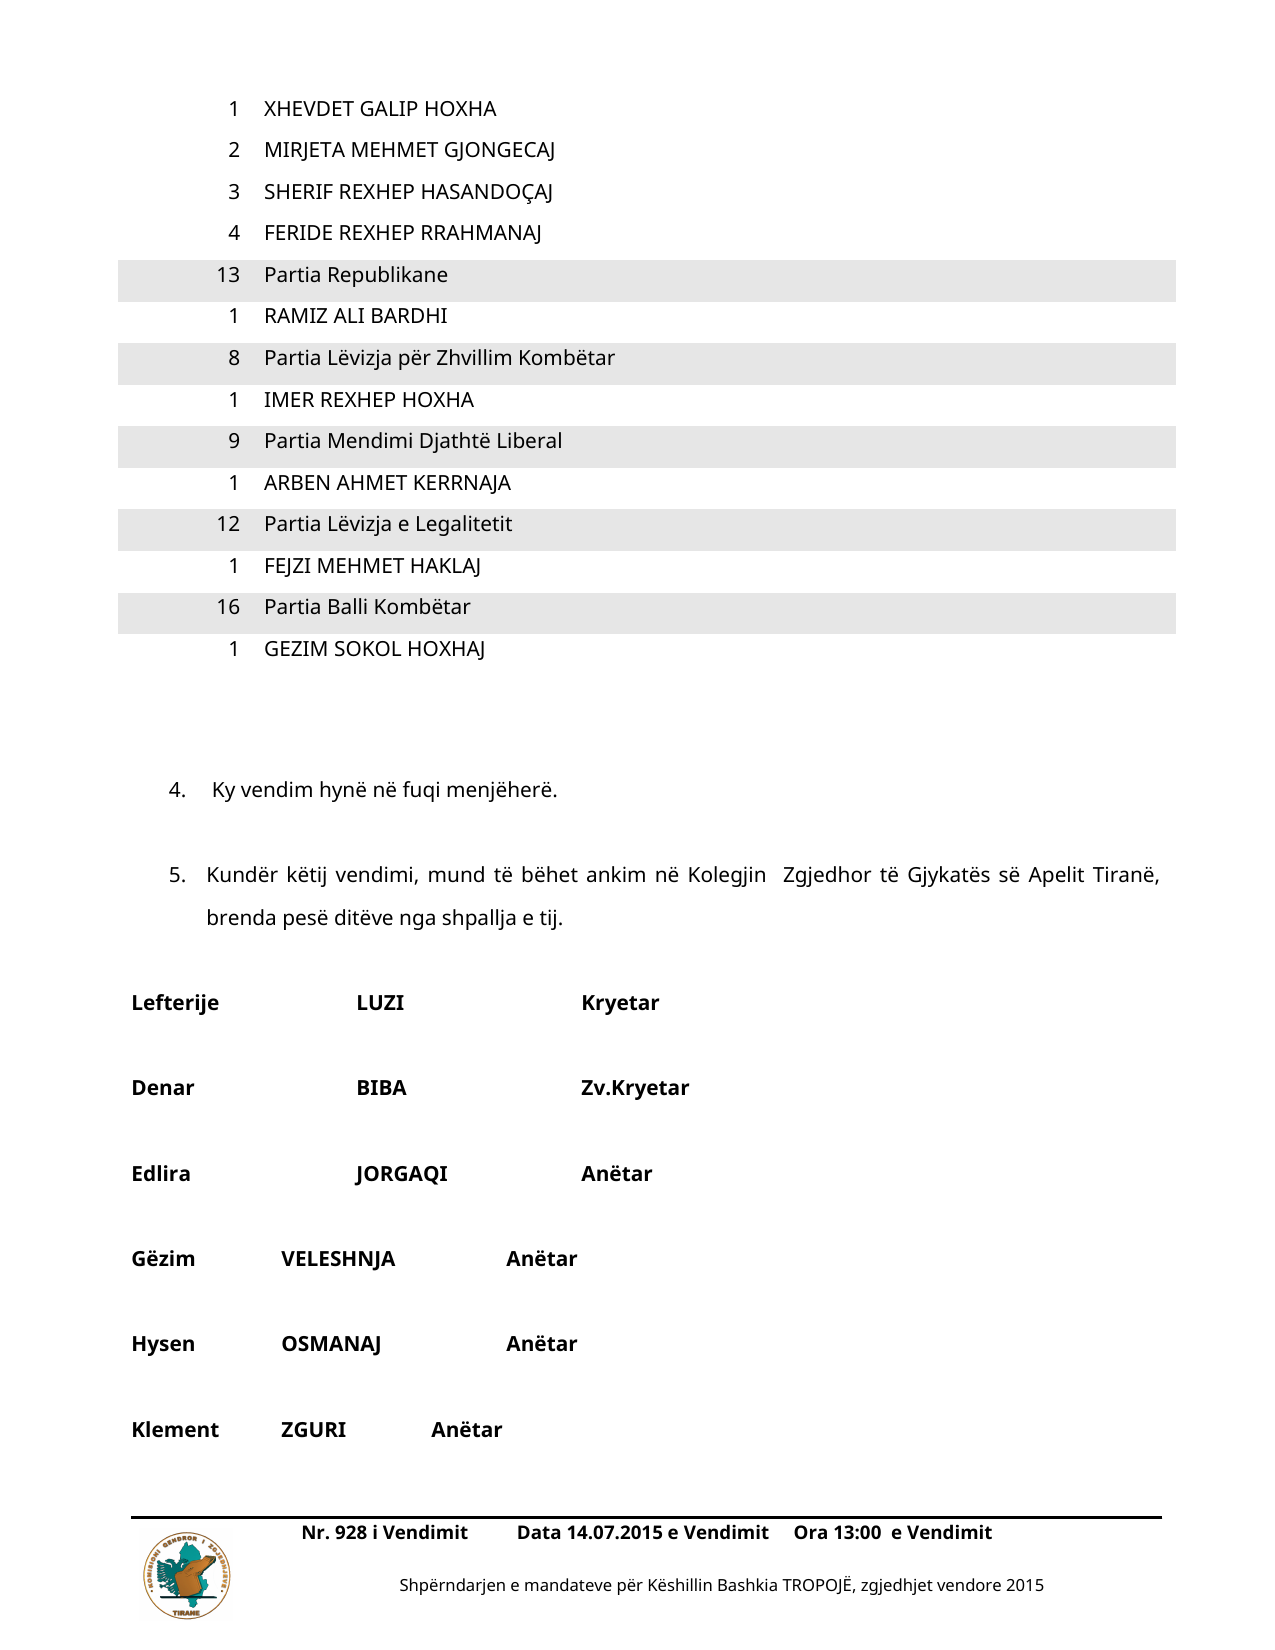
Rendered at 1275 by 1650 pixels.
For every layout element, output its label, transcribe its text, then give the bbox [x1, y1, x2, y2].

table_cell 8 [118, 343, 252, 385]
table_cell Partia Republikane [252, 260, 1176, 302]
table_cell Partia Lëvizja e Legalitetit [252, 509, 1176, 551]
table_cell 9 [118, 426, 252, 468]
table_cell 4 [118, 219, 252, 260]
text Hysen OSMANAJ Anëtar [131, 1329, 1162, 1358]
text Denar BIBA Zv.Kryetar [131, 1073, 1162, 1102]
table_cell 13 [118, 260, 252, 302]
table_cell 16 [118, 593, 252, 634]
text Gëzim VELESHNJA Anëtar [131, 1244, 1162, 1272]
table_cell Partia Balli Kombëtar [252, 593, 1176, 634]
text Klement ZGURI Anëtar [131, 1415, 1162, 1443]
table_cell 12 [118, 509, 252, 551]
table_cell 2 [118, 135, 252, 177]
table_cell ARBEN AHMET KERRNAJA [252, 468, 1176, 509]
table_cell 1 [118, 468, 252, 509]
table_cell 3 [118, 177, 252, 218]
table_cell 1 [118, 302, 252, 343]
table_cell MIRJETA MEHMET GJONGECAJ [252, 135, 1176, 177]
table_cell RAMIZ ALI BARDHI [252, 302, 1176, 343]
text Lefterije LUZI Kryetar [131, 988, 1162, 1017]
list Ky vendim hynë në fuqi menjëherë. [169, 775, 1162, 803]
table_cell SHERIF REXHEP HASANDOÇAJ [252, 177, 1176, 218]
table_cell FERIDE REXHEP RRAHMANAJ [252, 219, 1176, 260]
list Kundër këtij vendimi, mund të bëhet ankim në Kolegjin Zgjedhor të Gjykatës së Apelit Tiranë, brenda pesë ditëve nga shpallja e tij. [169, 860, 1162, 931]
table_cell GEZIM SOKOL HOXHAJ [252, 634, 1176, 676]
table_cell Partia Lëvizja për Zhvillim Kombëtar [252, 343, 1176, 385]
table_cell 1 [118, 385, 252, 426]
table_cell 1 [118, 634, 252, 676]
text Edlira JORGAQI Anëtar [131, 1159, 1162, 1187]
table_cell 1 [118, 94, 252, 135]
picture [139, 1528, 233, 1621]
table_cell 1 [118, 551, 252, 592]
table_cell FEJZI MEHMET HAKLAJ [252, 551, 1176, 592]
table_cell IMER REXHEP HOXHA [252, 385, 1176, 426]
table_cell XHEVDET GALIP HOXHA [252, 94, 1176, 135]
table_cell Partia Mendimi Djathtë Liberal [252, 426, 1176, 468]
